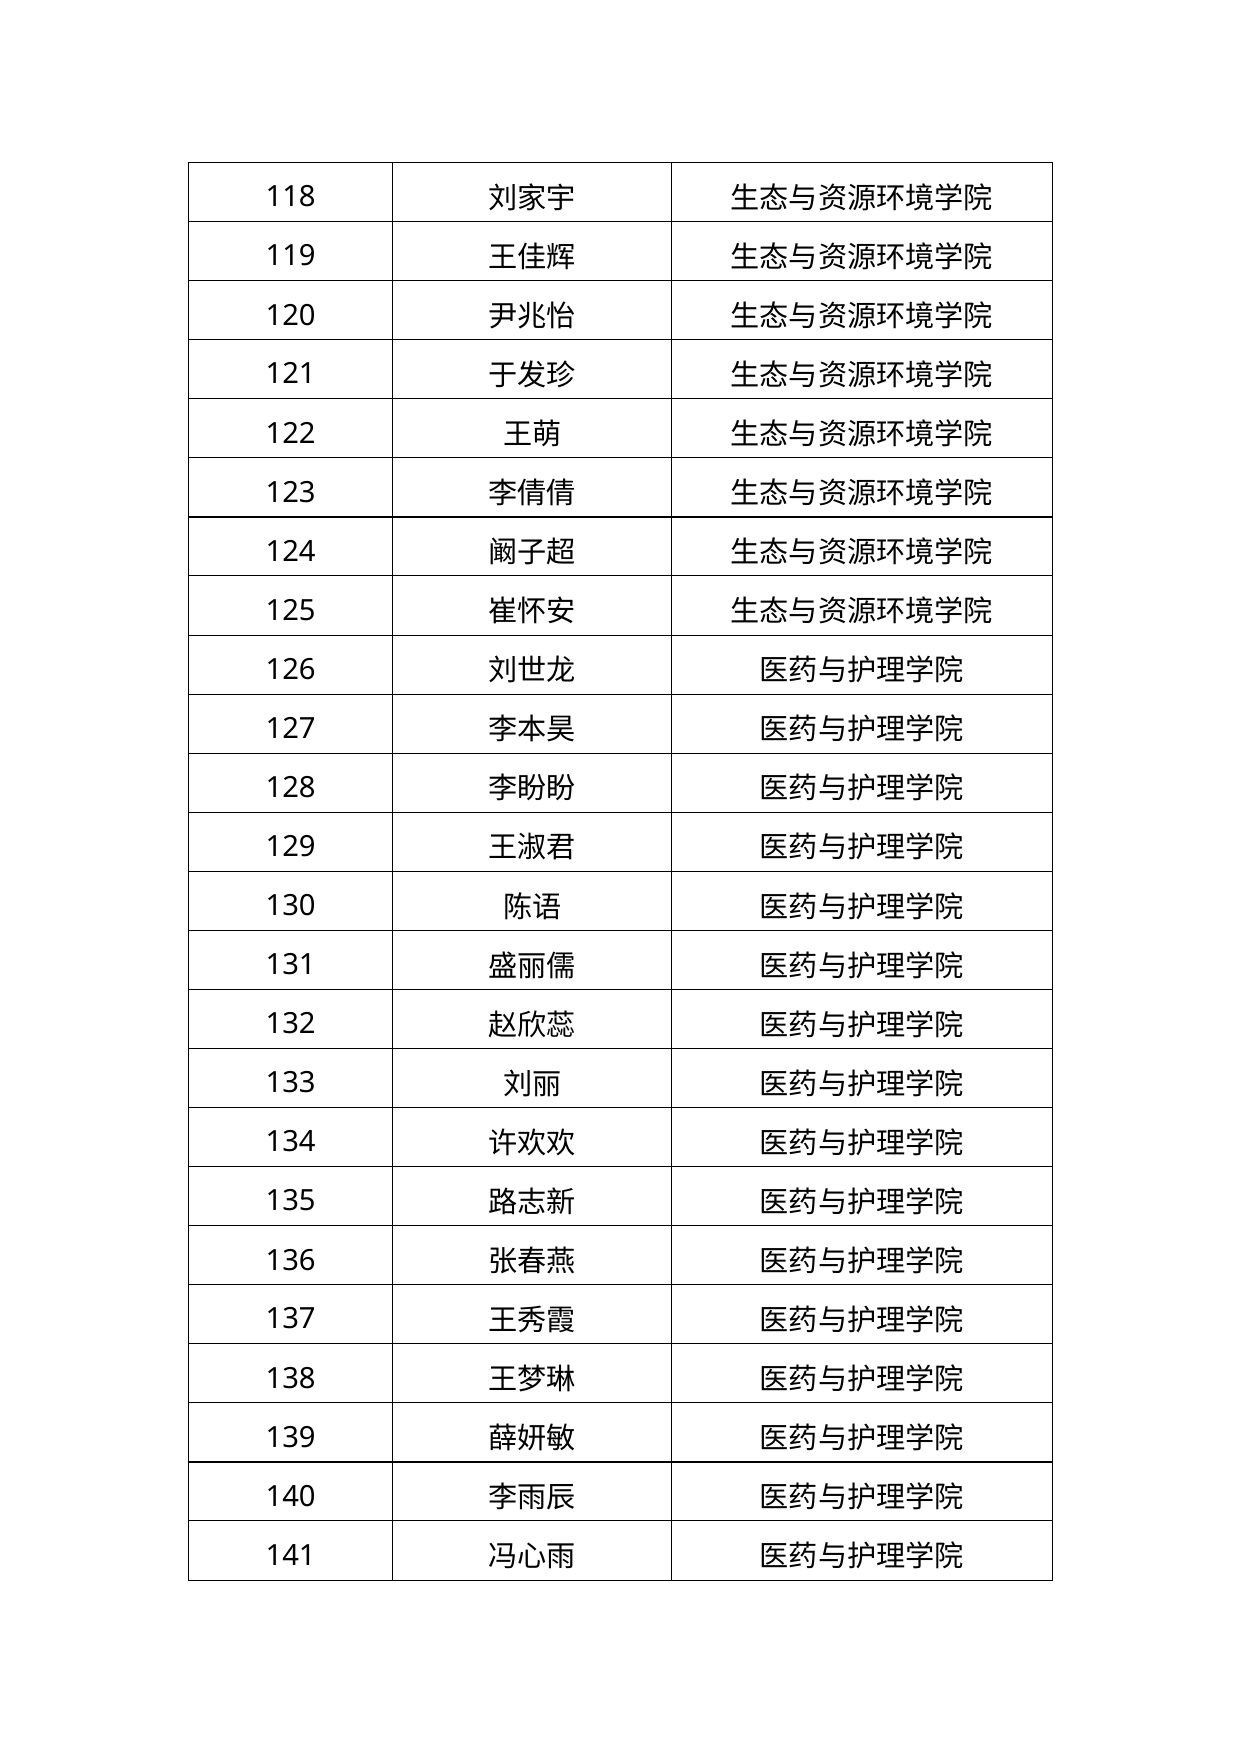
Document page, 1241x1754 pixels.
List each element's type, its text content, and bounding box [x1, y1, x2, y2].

table_cell 医药与护理学院 [672, 1344, 1052, 1402]
table_cell 薛妍敏 [393, 1403, 671, 1461]
table_cell 医药与护理学院 [672, 872, 1052, 930]
table_cell 121 [189, 340, 392, 398]
table_cell 医药与护理学院 [672, 1049, 1052, 1107]
table_cell 生态与资源环境学院 [672, 399, 1052, 457]
table_cell 崔怀安 [393, 576, 671, 634]
table_cell 134 [189, 1108, 392, 1166]
table_cell 128 [189, 754, 392, 812]
table_cell 129 [189, 813, 392, 871]
table_cell 138 [189, 1344, 392, 1402]
table_cell 生态与资源环境学院 [672, 458, 1052, 516]
table_cell 生态与资源环境学院 [672, 340, 1052, 398]
table_cell 冯心雨 [393, 1521, 671, 1579]
table_cell 生态与资源环境学院 [672, 576, 1052, 634]
table_cell 119 [189, 222, 392, 280]
table_cell 医药与护理学院 [672, 1285, 1052, 1343]
table_cell 130 [189, 872, 392, 930]
table_cell 医药与护理学院 [672, 813, 1052, 871]
table_cell 医药与护理学院 [672, 1167, 1052, 1225]
table_cell 李雨辰 [393, 1463, 671, 1520]
table_cell 路志新 [393, 1167, 671, 1225]
table_cell 医药与护理学院 [672, 1403, 1052, 1461]
table_cell 医药与护理学院 [672, 1108, 1052, 1166]
table_cell 127 [189, 695, 392, 753]
table_cell 王佳辉 [393, 222, 671, 280]
table_cell 盛丽儒 [393, 931, 671, 989]
table_cell 137 [189, 1285, 392, 1343]
table_cell 医药与护理学院 [672, 754, 1052, 812]
table_cell 126 [189, 636, 392, 693]
table_cell 医药与护理学院 [672, 1521, 1052, 1579]
table_cell 王萌 [393, 399, 671, 457]
table_cell 医药与护理学院 [672, 931, 1052, 989]
table_cell 139 [189, 1403, 392, 1461]
table_cell 132 [189, 990, 392, 1048]
table_cell 120 [189, 281, 392, 339]
table_cell 生态与资源环境学院 [672, 281, 1052, 339]
table_cell 医药与护理学院 [672, 1463, 1052, 1520]
table_cell 李倩倩 [393, 458, 671, 516]
table_cell 136 [189, 1226, 392, 1284]
table_cell 王淑君 [393, 813, 671, 871]
table_cell 李本昊 [393, 695, 671, 753]
table_cell 尹兆怡 [393, 281, 671, 339]
table_cell 122 [189, 399, 392, 457]
table_cell 医药与护理学院 [672, 990, 1052, 1048]
table_cell 刘丽 [393, 1049, 671, 1107]
table_cell 于发珍 [393, 340, 671, 398]
table_cell 131 [189, 931, 392, 989]
table_cell 135 [189, 1167, 392, 1225]
table_cell 阚子超 [393, 518, 671, 575]
table_cell 生态与资源环境学院 [672, 222, 1052, 280]
table_cell 生态与资源环境学院 [672, 518, 1052, 575]
table_cell 141 [189, 1521, 392, 1579]
table_cell 王秀霞 [393, 1285, 671, 1343]
table_cell 生态与资源环境学院 [672, 163, 1052, 221]
table_cell 许欢欢 [393, 1108, 671, 1166]
table_cell 124 [189, 518, 392, 575]
table_cell 118 [189, 163, 392, 221]
table_cell 刘世龙 [393, 636, 671, 693]
table_cell 123 [189, 458, 392, 516]
table_cell 陈语 [393, 872, 671, 930]
table_cell 李盼盼 [393, 754, 671, 812]
table_cell 医药与护理学院 [672, 1226, 1052, 1284]
table_cell 140 [189, 1463, 392, 1520]
table_cell 医药与护理学院 [672, 636, 1052, 693]
table_cell 王梦琳 [393, 1344, 671, 1402]
table_cell 刘家宇 [393, 163, 671, 221]
table_cell 赵欣蕊 [393, 990, 671, 1048]
table_cell 125 [189, 576, 392, 634]
table_cell 张春燕 [393, 1226, 671, 1284]
table_cell 133 [189, 1049, 392, 1107]
table_cell 医药与护理学院 [672, 695, 1052, 753]
